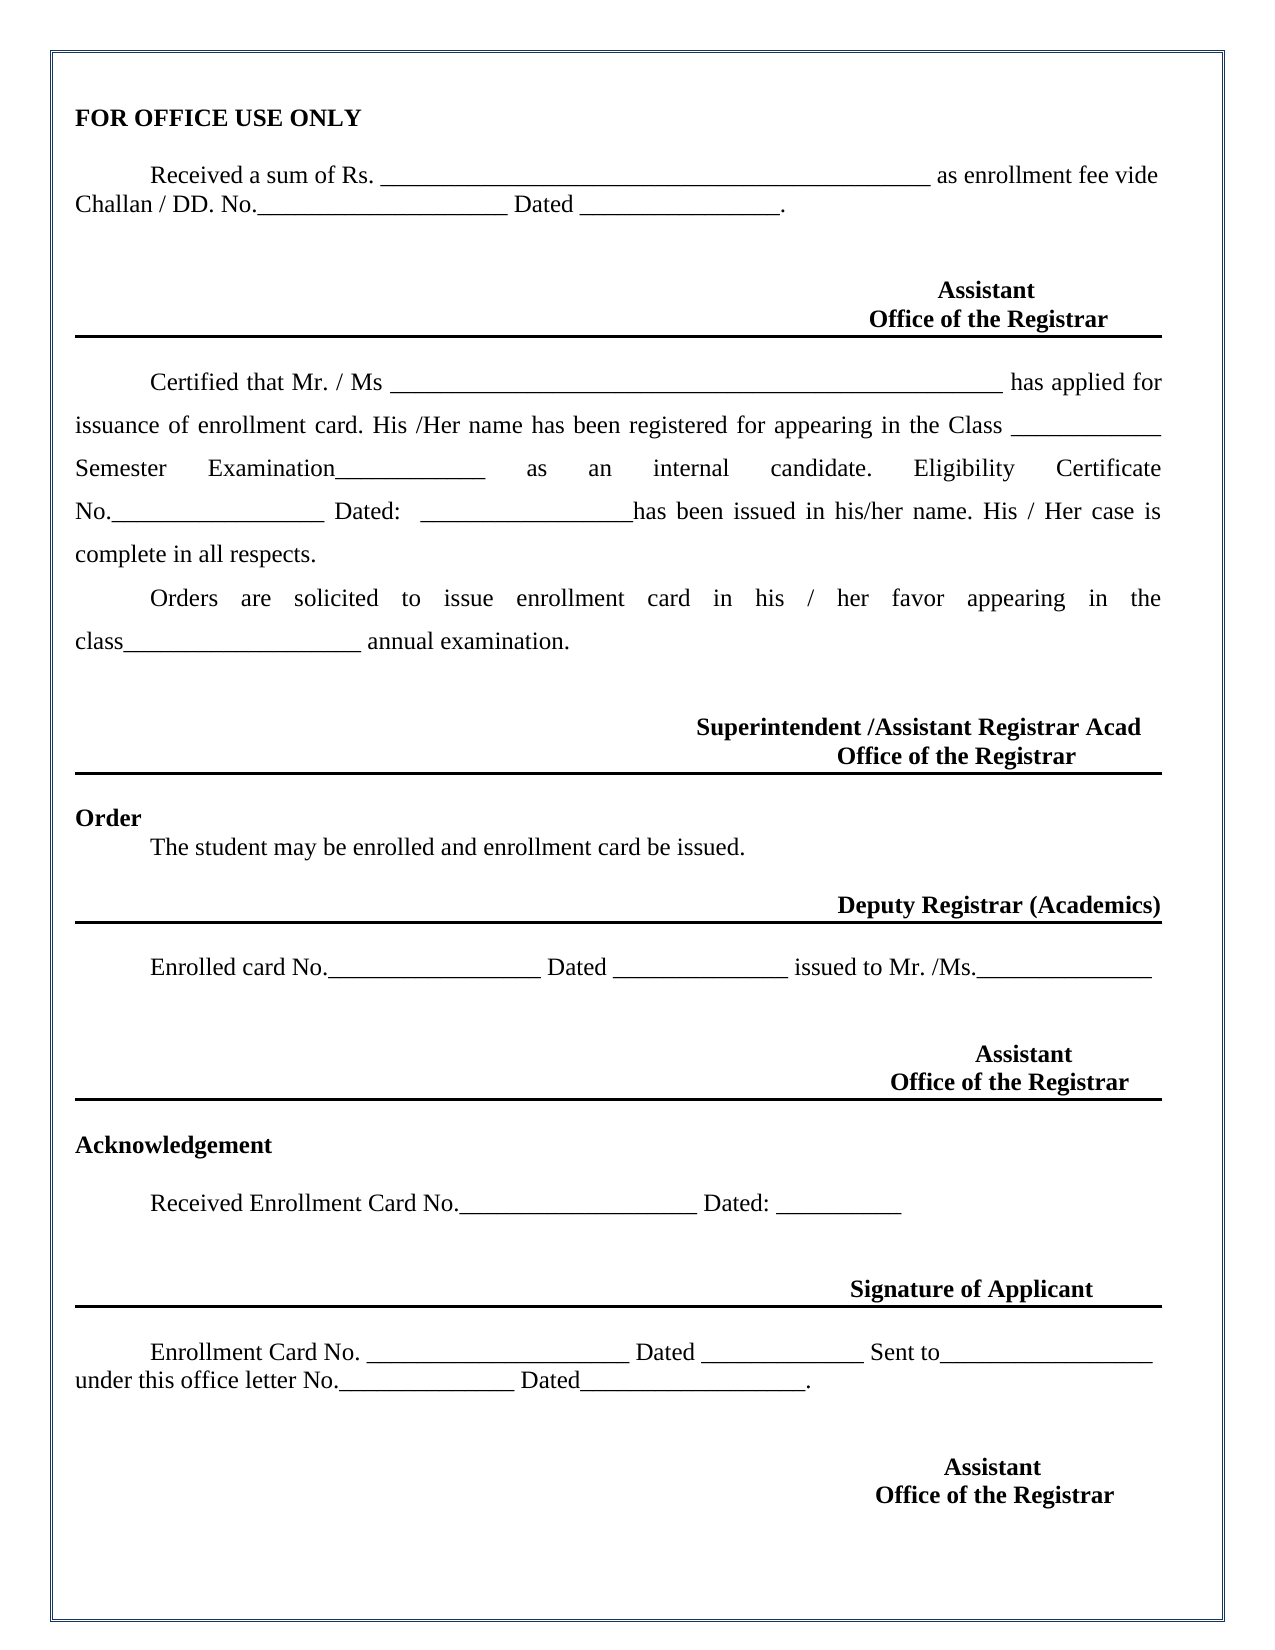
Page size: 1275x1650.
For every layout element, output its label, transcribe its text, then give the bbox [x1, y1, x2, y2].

text Enrolled card No._________________ Dated ______________ issued to Mr. /Ms.______________ [75, 952, 1162, 981]
text Order [75, 803, 1162, 832]
text Office of the Registrar [75, 1480, 1162, 1509]
text FOR OFFICE USE ONLY [75, 103, 1162, 132]
text Office of the Registrar [75, 1067, 1162, 1098]
text Received Enrollment Card No.___________________ Dated: __________ [75, 1188, 1162, 1216]
text Assistant [75, 276, 1162, 304]
text Received a sum of Rs. ____________________________________________ as enrollment fee vide Challan / DD. No.____________________ Dated ________________. [75, 161, 1162, 218]
text Assistant [75, 1452, 1162, 1480]
text Superintendent /Assistant Registrar Acad [75, 712, 1162, 741]
text Enrollment Card No. _____________________ Dated _____________ Sent to_________________ under this office letter No.______________ Dated__________________. [75, 1337, 1162, 1394]
text Signature of Applicant [75, 1274, 1162, 1305]
text Assistant [75, 1039, 1162, 1067]
text Office of the Registrar [75, 741, 1162, 772]
text The student may be enrolled and enrollment card be issued. [75, 832, 1162, 861]
text Certified that Mr. / Ms _________________________________________________ has applied for issuance of enrollment card. His /Her name has been registered for appearing in the Class ____________ Semester Examination____________ as an internal candidate. Eligibility Certificate No._________________ Dated: _________________has been issued in his/her name. His / Her case is complete in all respects. [75, 367, 1162, 568]
text Orders are solicited to issue enrollment card in his / her favor appearing in the class___________________ annual examination. [75, 583, 1162, 654]
text Office of the Registrar [75, 304, 1162, 335]
text Acknowledgement [75, 1130, 1162, 1159]
text Deputy Registrar (Academics) [75, 890, 1162, 921]
